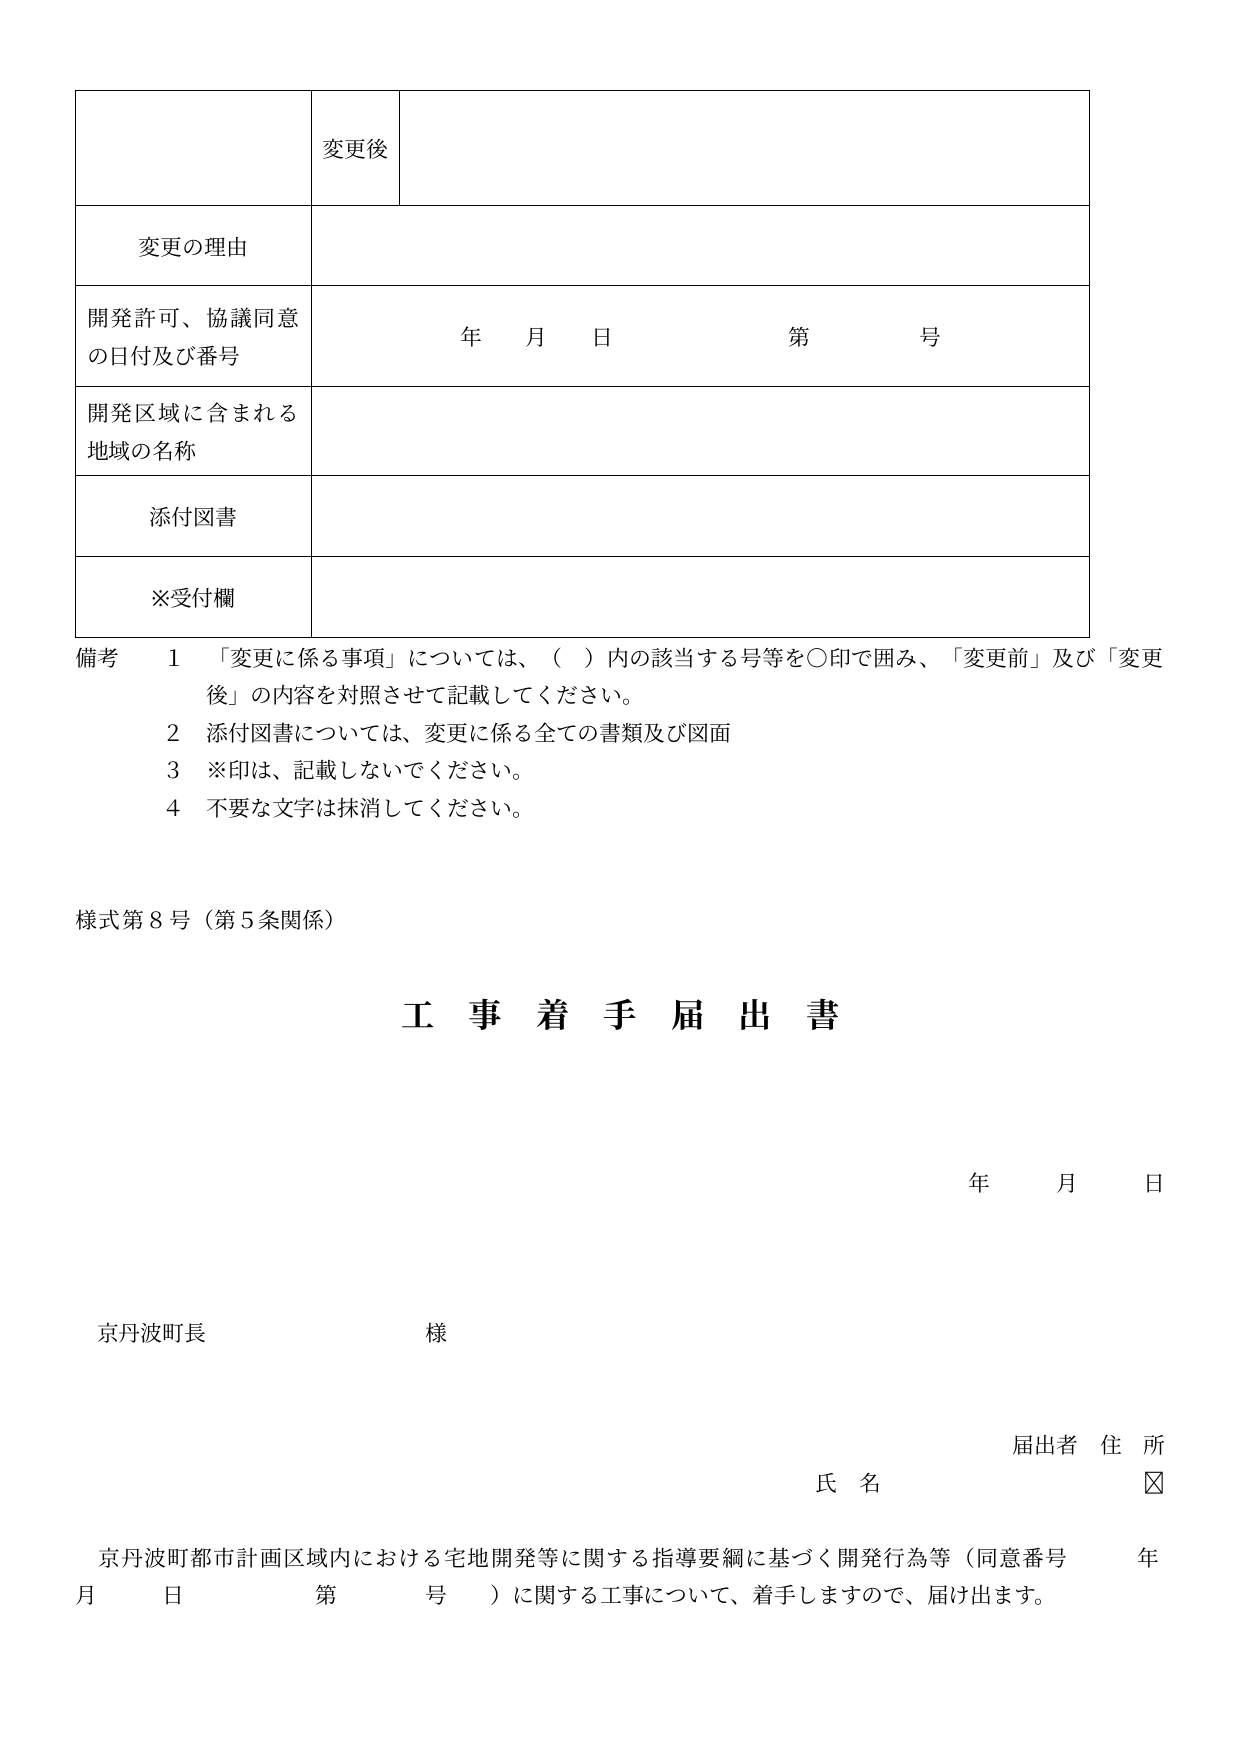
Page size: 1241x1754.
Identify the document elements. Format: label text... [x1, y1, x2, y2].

text 京丹波町都市計画区域内における宅地開発等に関する指導要綱に基づく開発行為等（同意番号 年 月 日 第 号 ）に関する工事について、着手しますので、届け出ます。 [75, 1538, 1165, 1613]
text ３ ※印は、記載しないでください。 [75, 750, 1165, 788]
table_cell 開発区域に含まれる地域の名称 [76, 387, 311, 475]
text 備考 １ 「変更に係る事項」については、（ ）内の該当する号等を○印で囲み、「変更前」及び「変更後」の内容を対照させて記載してください。 [75, 638, 1165, 713]
text 工 事 着 手 届 出 書 [75, 975, 1165, 1050]
text ２ 添付図書については、変更に係る全ての書類及び図面 [75, 713, 1165, 750]
table_cell [400, 91, 1089, 205]
table_cell ※受付欄 [76, 557, 311, 637]
table_cell [312, 206, 1089, 285]
table_cell 開発許可、協議同意の日付及び番号 [76, 286, 311, 386]
table_cell [312, 557, 1089, 637]
table_cell 変更後 [312, 91, 399, 205]
text 様式第８号（第５条関係） [75, 900, 1165, 938]
text 京丹波町長 様 [75, 1313, 1165, 1350]
table_cell [312, 387, 1089, 475]
text 届出者 住 所 [75, 1425, 1165, 1463]
table_cell 添付図書 [76, 476, 311, 556]
table_cell 変更の理由 [76, 206, 311, 285]
text 氏 名  [75, 1463, 1165, 1500]
table_cell 年 月 日 第 号 [312, 286, 1089, 386]
text ４ 不要な文字は抹消してください。 [75, 788, 1165, 825]
table_cell [312, 476, 1089, 556]
text 年 月 日 [75, 1163, 1165, 1200]
